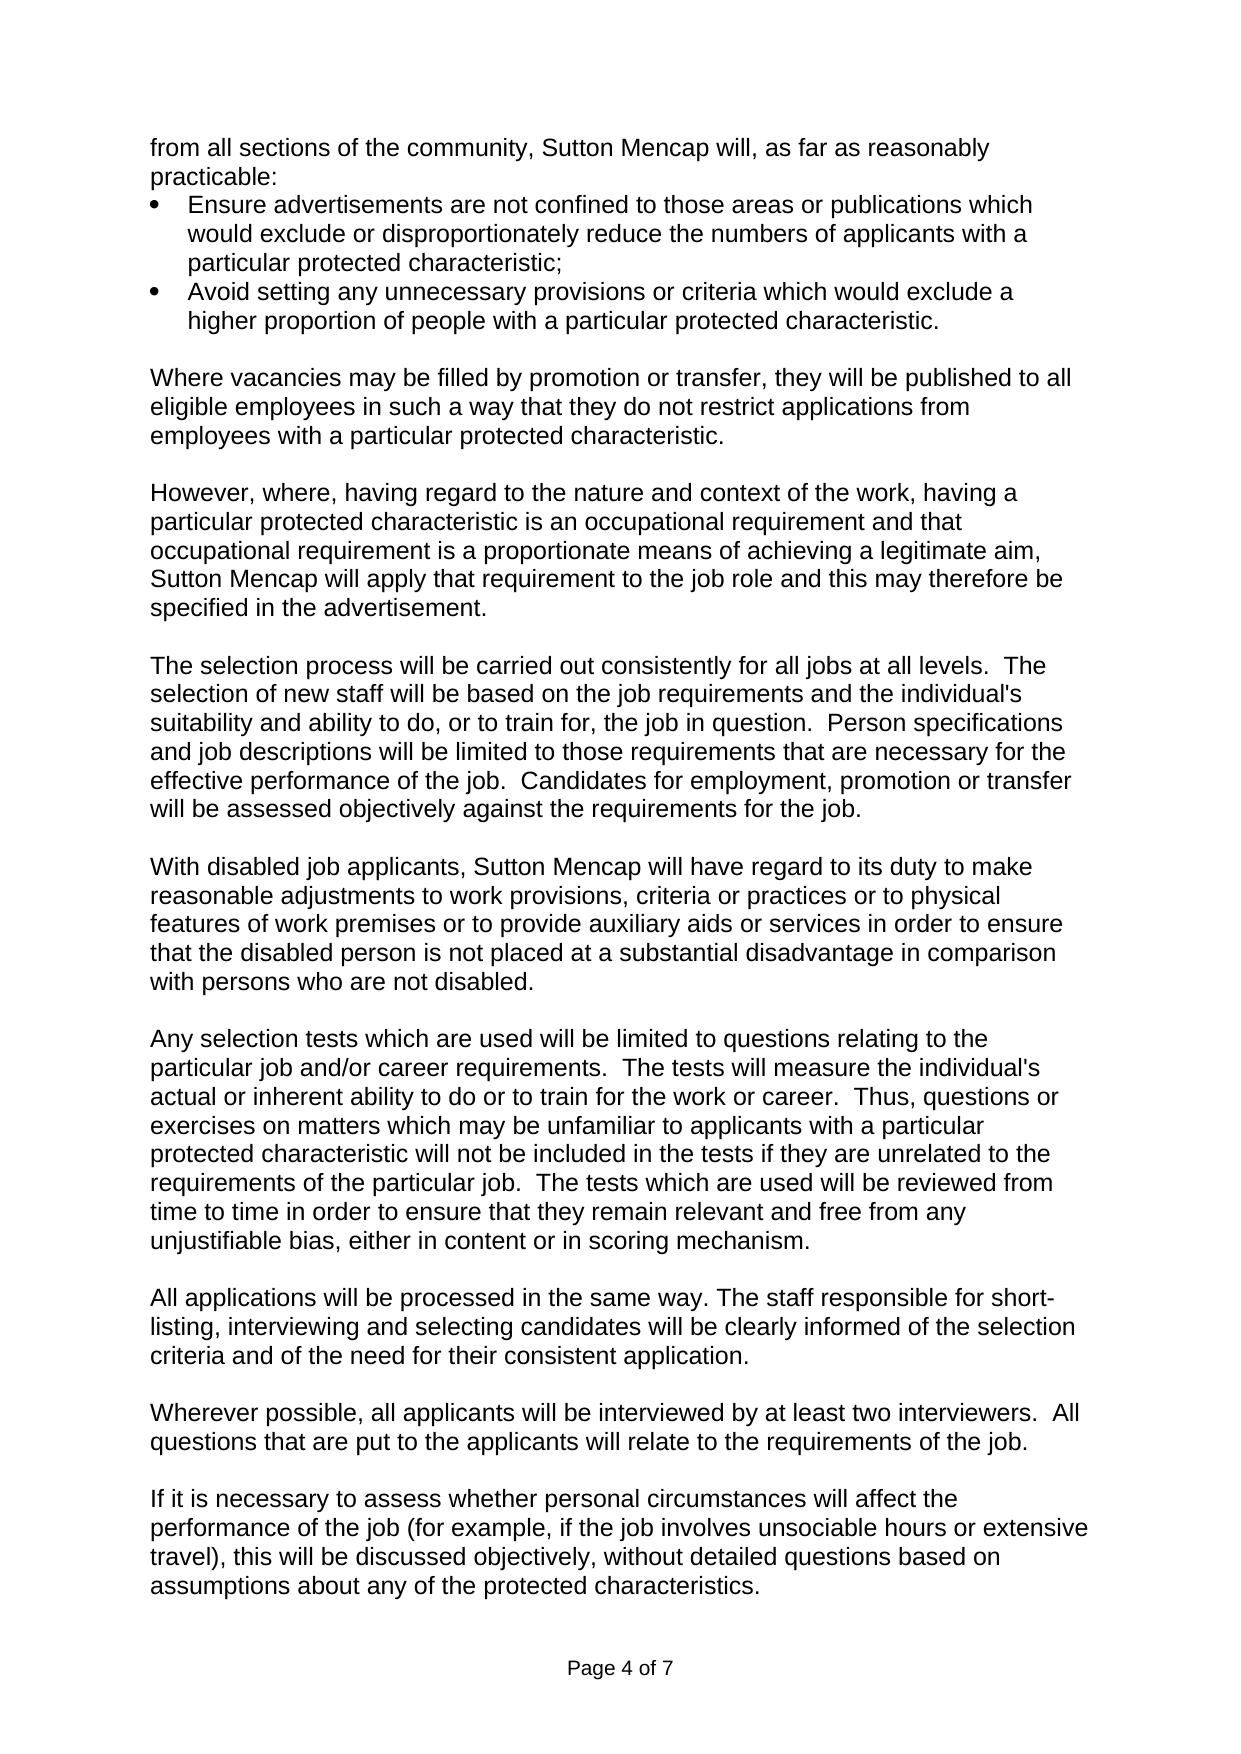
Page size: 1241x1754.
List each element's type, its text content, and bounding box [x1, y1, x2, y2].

text Wherever possible, all applicants will be interviewed by at least two interviewers. All questions that are put to the applicants will relate to the requirements of the job. [150, 1398, 1090, 1456]
text With disabled job applicants, Sutton Mencap will have regard to its duty to make reasonable adjustments to work provisions, criteria or practices or to physical features of work premises or to provide auxiliary aids or services in order to ensure that the disabled person is not placed at a substantial disadvantage in comparison with persons who are not disabled. [150, 852, 1090, 996]
text Where vacancies may be filled by promotion or transfer, they will be published to all eligible employees in such a way that they do not restrict applications from employees with a particular protected characteristic. [150, 363, 1090, 449]
text The selection process will be carried out consistently for all jobs at all levels. The selection of new staff will be based on the job requirements and the individual's suitability and ability to do, or to train for, the job in question. Person specifications and job descriptions will be limited to those requirements that are necessary for the effective performance of the job. Candidates for employment, promotion or transfer will be assessed objectively against the requirements for the job. [150, 651, 1090, 823]
list Ensure advertisements are not confined to those areas or publications which would exclude or disproportionately reduce the numbers of applicants with a particular protected characteristic; [150, 190, 1090, 277]
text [150, 133, 1090, 190]
list Avoid setting any unnecessary provisions or criteria which would exclude a higher proportion of people with a particular protected characteristic. [150, 277, 1090, 334]
text However, where, having regard to the nature and context of the work, having a particular protected characteristic is an occupational requirement and that occupational requirement is a proportionate means of achieving a legitimate aim, Sutton Mencap will apply that requirement to the job role and this may therefore be specified in the advertisement. [150, 478, 1090, 622]
text If it is necessary to assess whether personal circumstances will affect the performance of the job (for example, if the job involves unsociable hours or extensive travel), this will be discussed objectively, without detailed questions based on assumptions about any of the protected characteristics. [150, 1484, 1090, 1599]
text All applications will be processed in the same way. The staff responsible for short-listing, interviewing and selecting candidates will be clearly informed of the selection criteria and of the need for their consistent application. [150, 1283, 1090, 1369]
text Any selection tests which are used will be limited to questions relating to the particular job and/or career requirements. The tests will measure the individual's actual or inherent ability to do or to train for the work or career. Thus, questions or exercises on matters which may be unfamiliar to applicants with a particular protected characteristic will not be included in the tests if they are unrelated to the requirements of the particular job. The tests which are used will be reviewed from time to time in order to ensure that they remain relevant and free from any unjustifiable bias, either in content or in scoring mechanism. [150, 1024, 1090, 1254]
